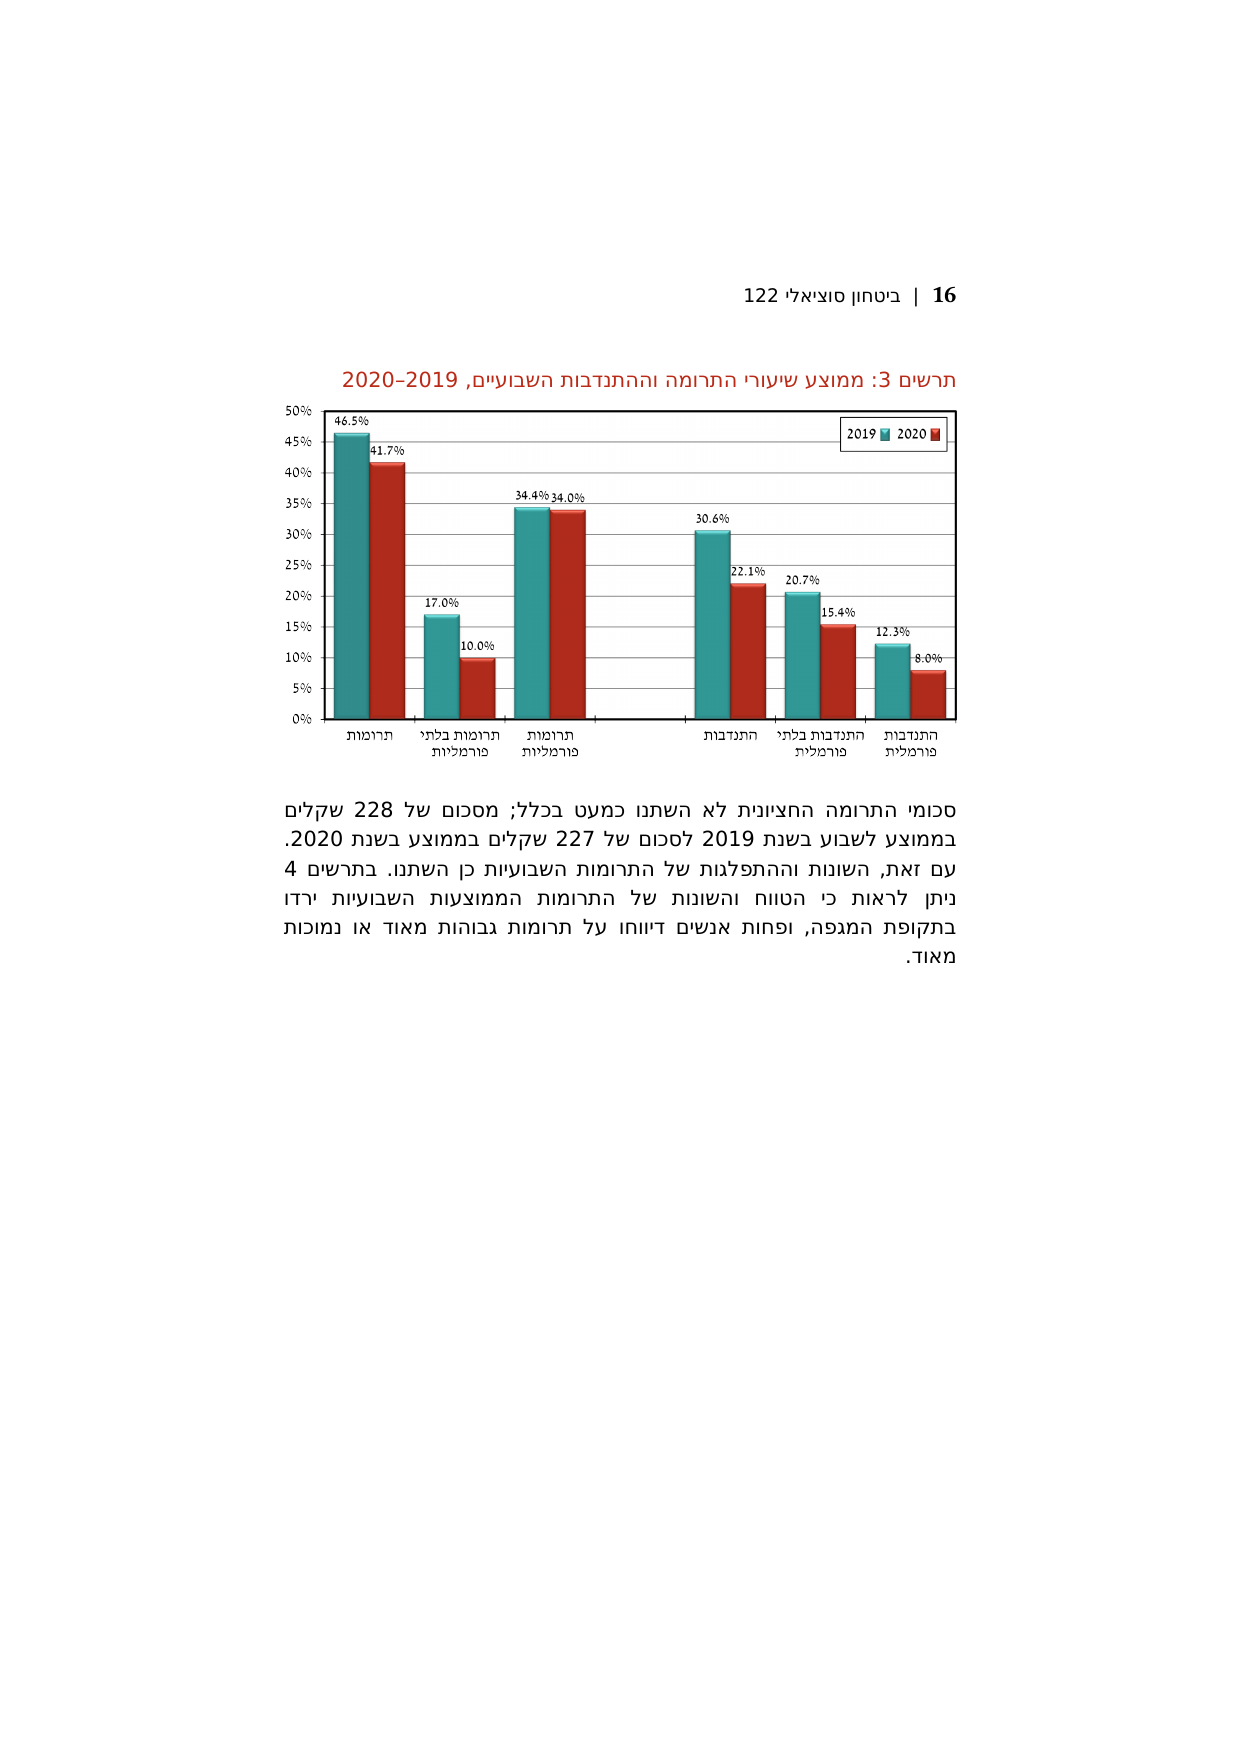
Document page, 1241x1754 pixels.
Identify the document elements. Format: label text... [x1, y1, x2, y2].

text תרשים 3: ממוצע שיעורי התרומה וההתנדבות השבועיים, 2019–2020 [283, 366, 957, 393]
text סכומי התרומה החציונית לא השתנו כמעט בכלל; מסכום של 228 שקלים בממוצע לשבוע בשנת 2019 לסכום של 227 שקלים בממוצע בשנת 2020. עם זאת, השונות וההתפלגות של התרומות השבועיות כן השתנו. בתרשים 4 ניתן לראות כי הטווח והשונות של התרומות הממוצעות השבועיות ירדו בתקופת המגפה, ופחות אנשים דיווחו על תרומות גבוהות מאוד או נמוכות מאוד. [283, 794, 957, 969]
picture [285, 405, 957, 757]
